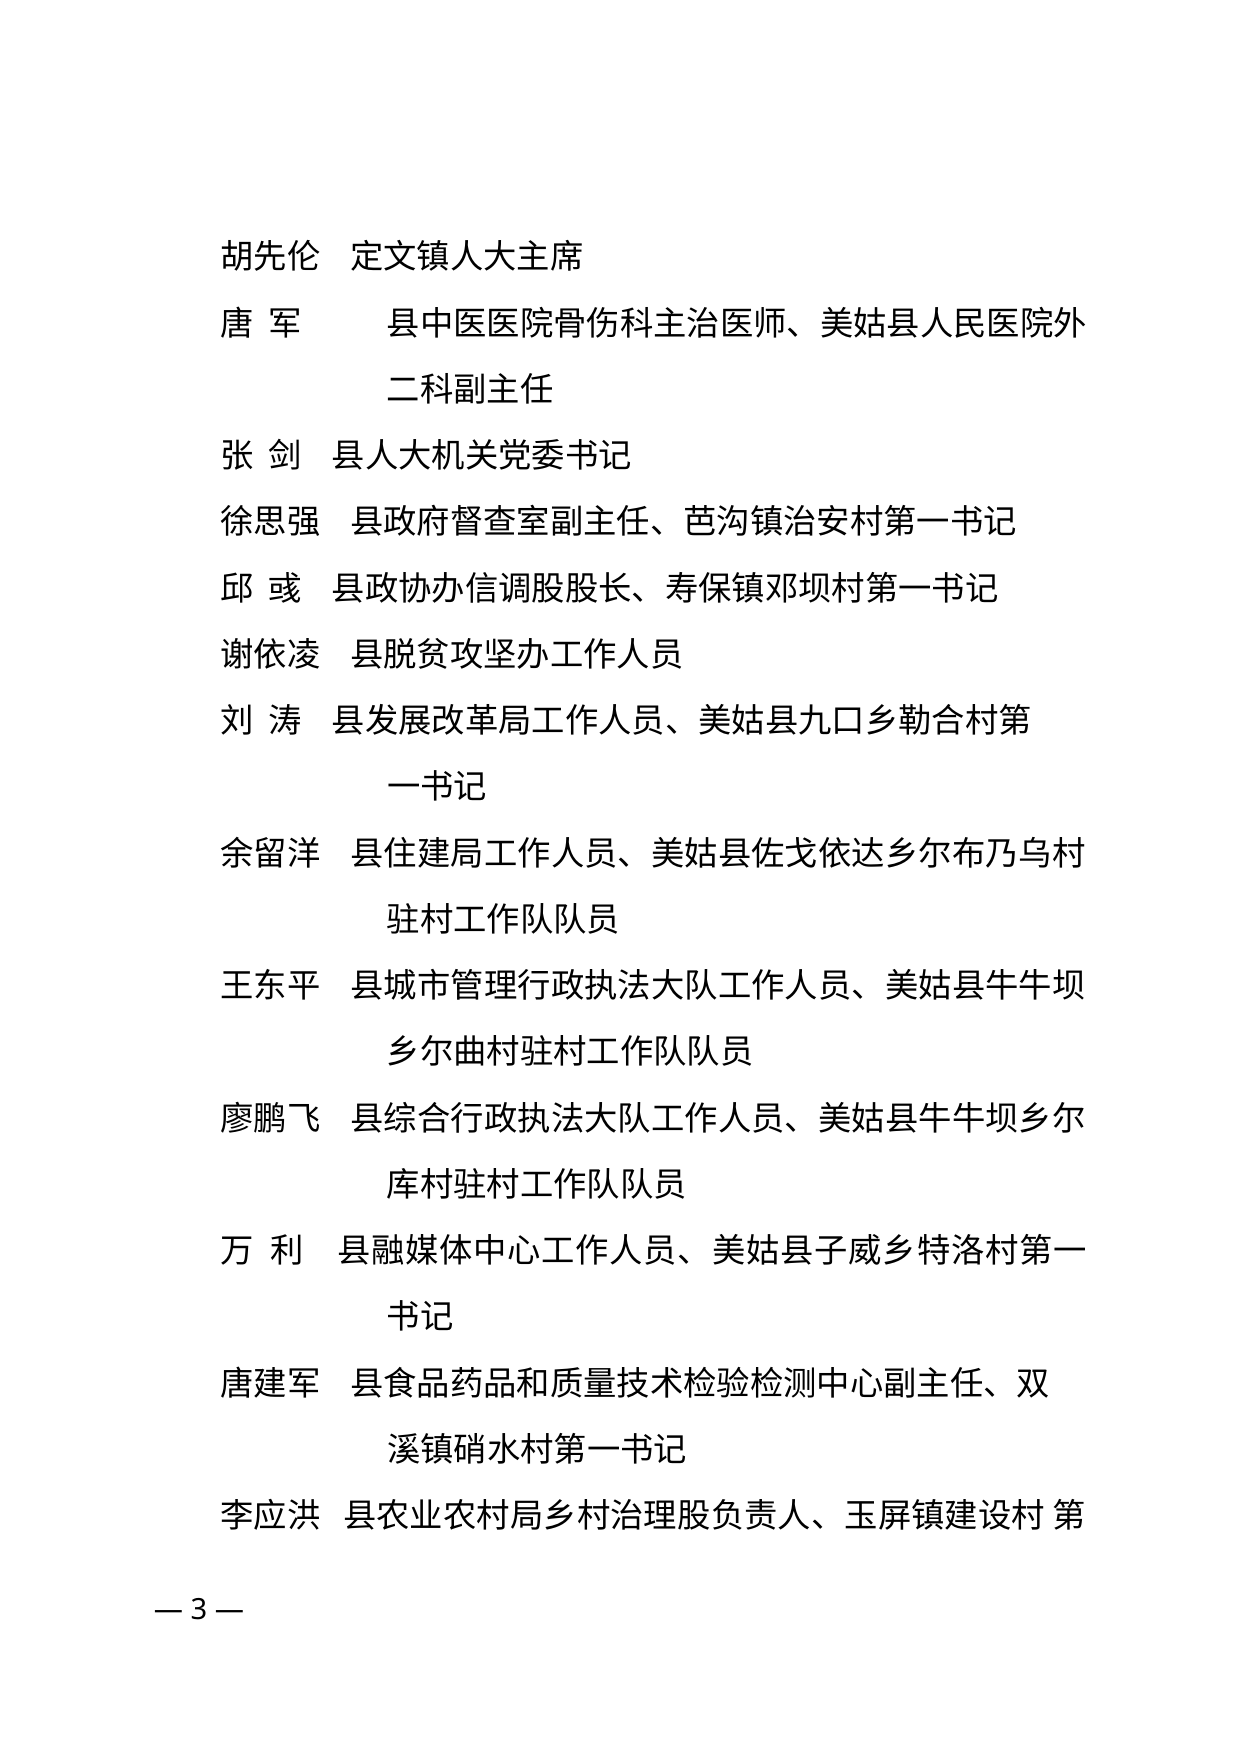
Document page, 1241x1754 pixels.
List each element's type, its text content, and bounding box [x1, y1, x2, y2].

list 余留洋 县住建局工作人员、美姑县佐戈依达乡尔布乃乌村驻村工作队队员 [220, 817, 1087, 950]
list 胡先伦 定文镇人大主席 [153, 221, 1087, 287]
list 廖鹏飞 县综合行政执法大队工作人员、美姑县牛牛坝乡尔库村驻村工作队队员 [220, 1082, 1087, 1215]
list 刘 涛 县发展改革局工作人员、美姑县九口乡勒合村第 [153, 685, 1087, 751]
list 唐建军 县食品药品和质量技术检验检测中心副主任、双 [153, 1347, 1087, 1414]
list 溪镇硝水村第一书记 [153, 1414, 1087, 1480]
list 王东平 县城市管理行政执法大队工作人员、美姑县牛牛坝乡尔曲村驻村工作队队员 [220, 950, 1087, 1082]
list 邱 彧 县政协办信调股股长、寿保镇邓坝村第一书记 [153, 552, 1087, 619]
list 唐 军 县中医医院骨伤科主治医师、美姑县人民医院外二科副主任 [220, 287, 1087, 420]
list 万 利 县融媒体中心工作人员、美姑县子威乡特洛村第一书记 [220, 1215, 1087, 1347]
list 一书记 [153, 751, 1087, 817]
list 谢依凌 县脱贫攻坚办工作人员 [153, 619, 1087, 685]
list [220, 1480, 1087, 1546]
list 徐思强 县政府督查室副主任、芭沟镇治安村第一书记 [153, 486, 1087, 552]
list 张 剑 县人大机关党委书记 [153, 420, 1087, 486]
